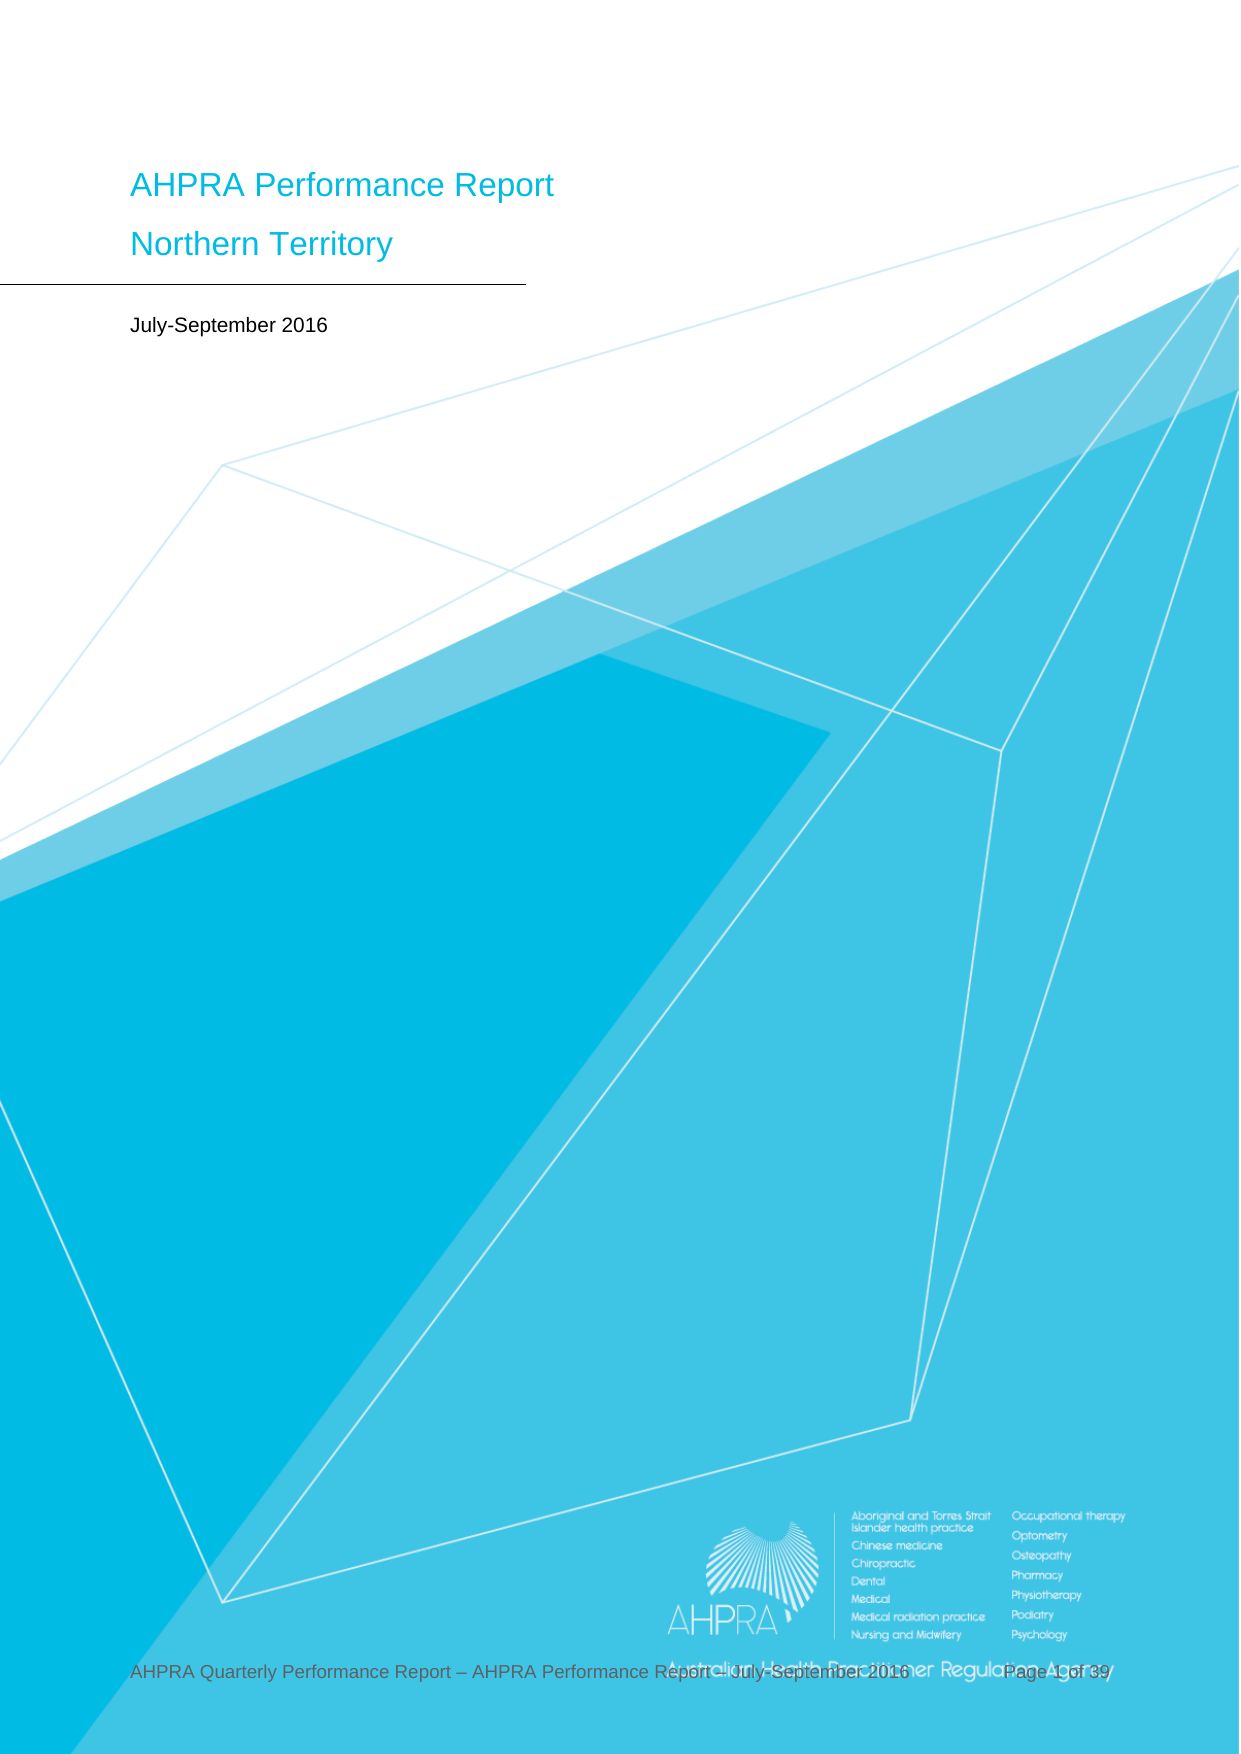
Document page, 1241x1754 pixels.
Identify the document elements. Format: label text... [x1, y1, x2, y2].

title Northern Territory [130, 224, 1110, 263]
text July-September 2016 [130, 313, 1110, 337]
title AHPRA Performance Report [130, 165, 1110, 203]
picture [0, 165, 1240, 1754]
